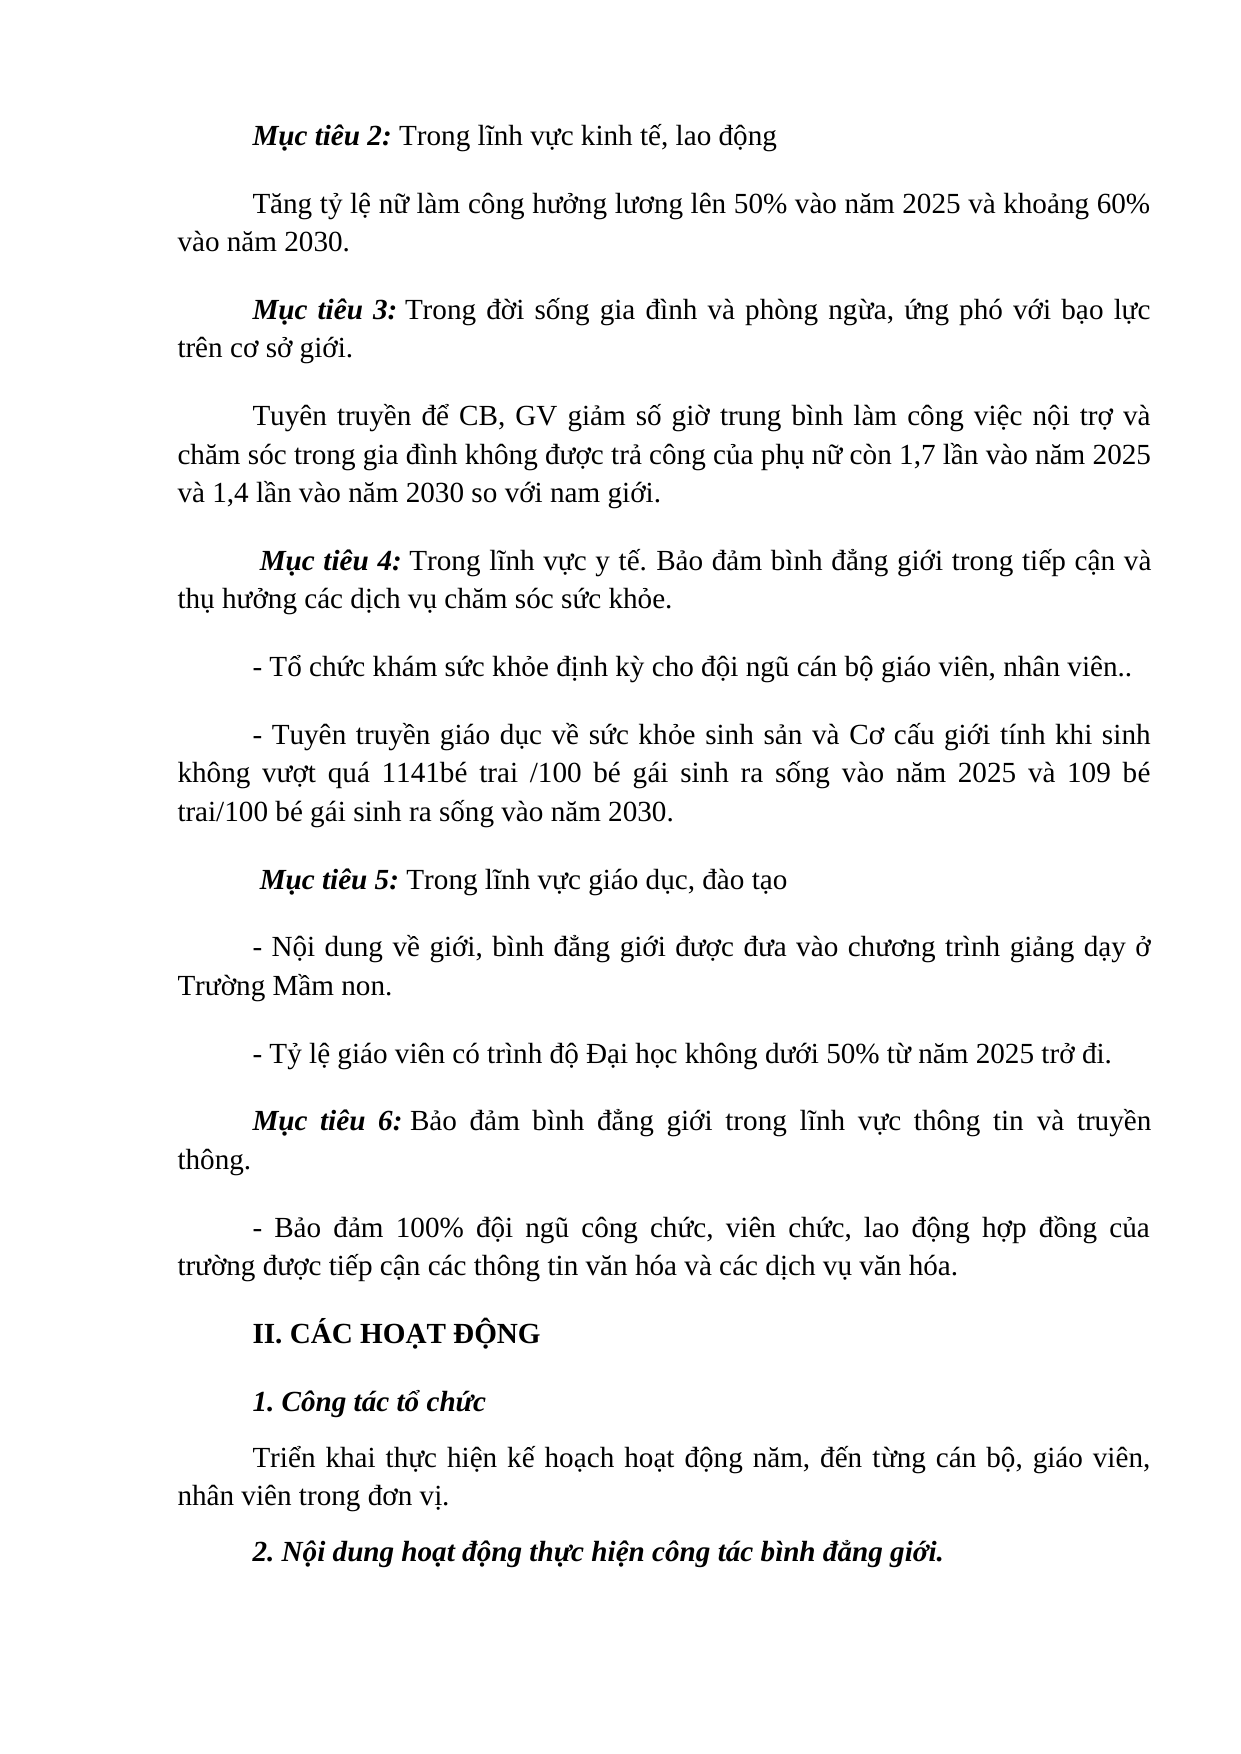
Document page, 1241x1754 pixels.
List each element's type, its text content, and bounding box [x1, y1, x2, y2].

text - Tổ chức khám sức khỏe định kỳ cho đội ngũ cán bộ giáo viên, nhân viên.. [177, 649, 1152, 683]
text Mục tiêu 4: Trong lĩnh vực y tế. Bảo đảm bình đẳng giới trong tiếp cận và thụ hưởng các dịch vụ chăm sóc sức khỏe. [177, 543, 1152, 615]
text - Bảo đảm 100% đội ngũ công chức, viên chức, lao động hợp đồng của trường được tiếp cận các thông tin văn hóa và các dịch vụ văn hóa. [177, 1210, 1152, 1282]
text Tuyên truyền để CB, GV giảm số giờ trung bình làm công việc nội trợ và chăm sóc trong gia đình không được trả công của phụ nữ còn 1,7 lần vào năm 2025 và 1,4 lần vào năm 2030 so với nam giới. [177, 398, 1152, 509]
text Mục tiêu 3: Trong đời sống gia đình và phòng ngừa, ứng phó với bạo lực trên cơ sở giới. [177, 292, 1152, 364]
text Mục tiêu 5: Trong lĩnh vực giáo dục, đào tạo [177, 862, 1152, 895]
text - Tỷ lệ giáo viên có trình độ Đại học không dưới 50% từ năm 2025 trở đi. [177, 1036, 1152, 1069]
text - Nội dung về giới, bình đẳng giới được đưa vào chương trình giảng dạy ở Trường Mầm non. [177, 929, 1152, 1002]
text Triển khai thực hiện kế hoạch hoạt động năm, đến từng cán bộ, giáo viên, nhân viên trong đơn vị. [177, 1440, 1152, 1512]
text Mục tiêu 6: Bảo đảm bình đẳng giới trong lĩnh vực thông tin và truyền thông. [177, 1103, 1152, 1176]
text Mục tiêu 2: Trong lĩnh vực kinh tế, lao động [177, 118, 1152, 152]
text - Tuyên truyền giáo dục về sức khỏe sinh sản và Cơ cấu giới tính khi sinh không vượt quá 1141bé trai /100 bé gái sinh ra sống vào năm 2025 và 109 bé trai/100 bé gái sinh ra sống vào năm 2030. [177, 717, 1152, 828]
text 2. Nội dung hoạt động thực hiện công tác bình đẳng giới. [177, 1534, 1152, 1568]
text Tăng tỷ lệ nữ làm công hưởng lương lên 50% vào năm 2025 và khoảng 60% vào năm 2030. [177, 186, 1152, 258]
text II. CÁC HOẠT ĐỘNG [252, 1316, 1152, 1349]
text 1. Công tác tổ chức [177, 1384, 1152, 1417]
